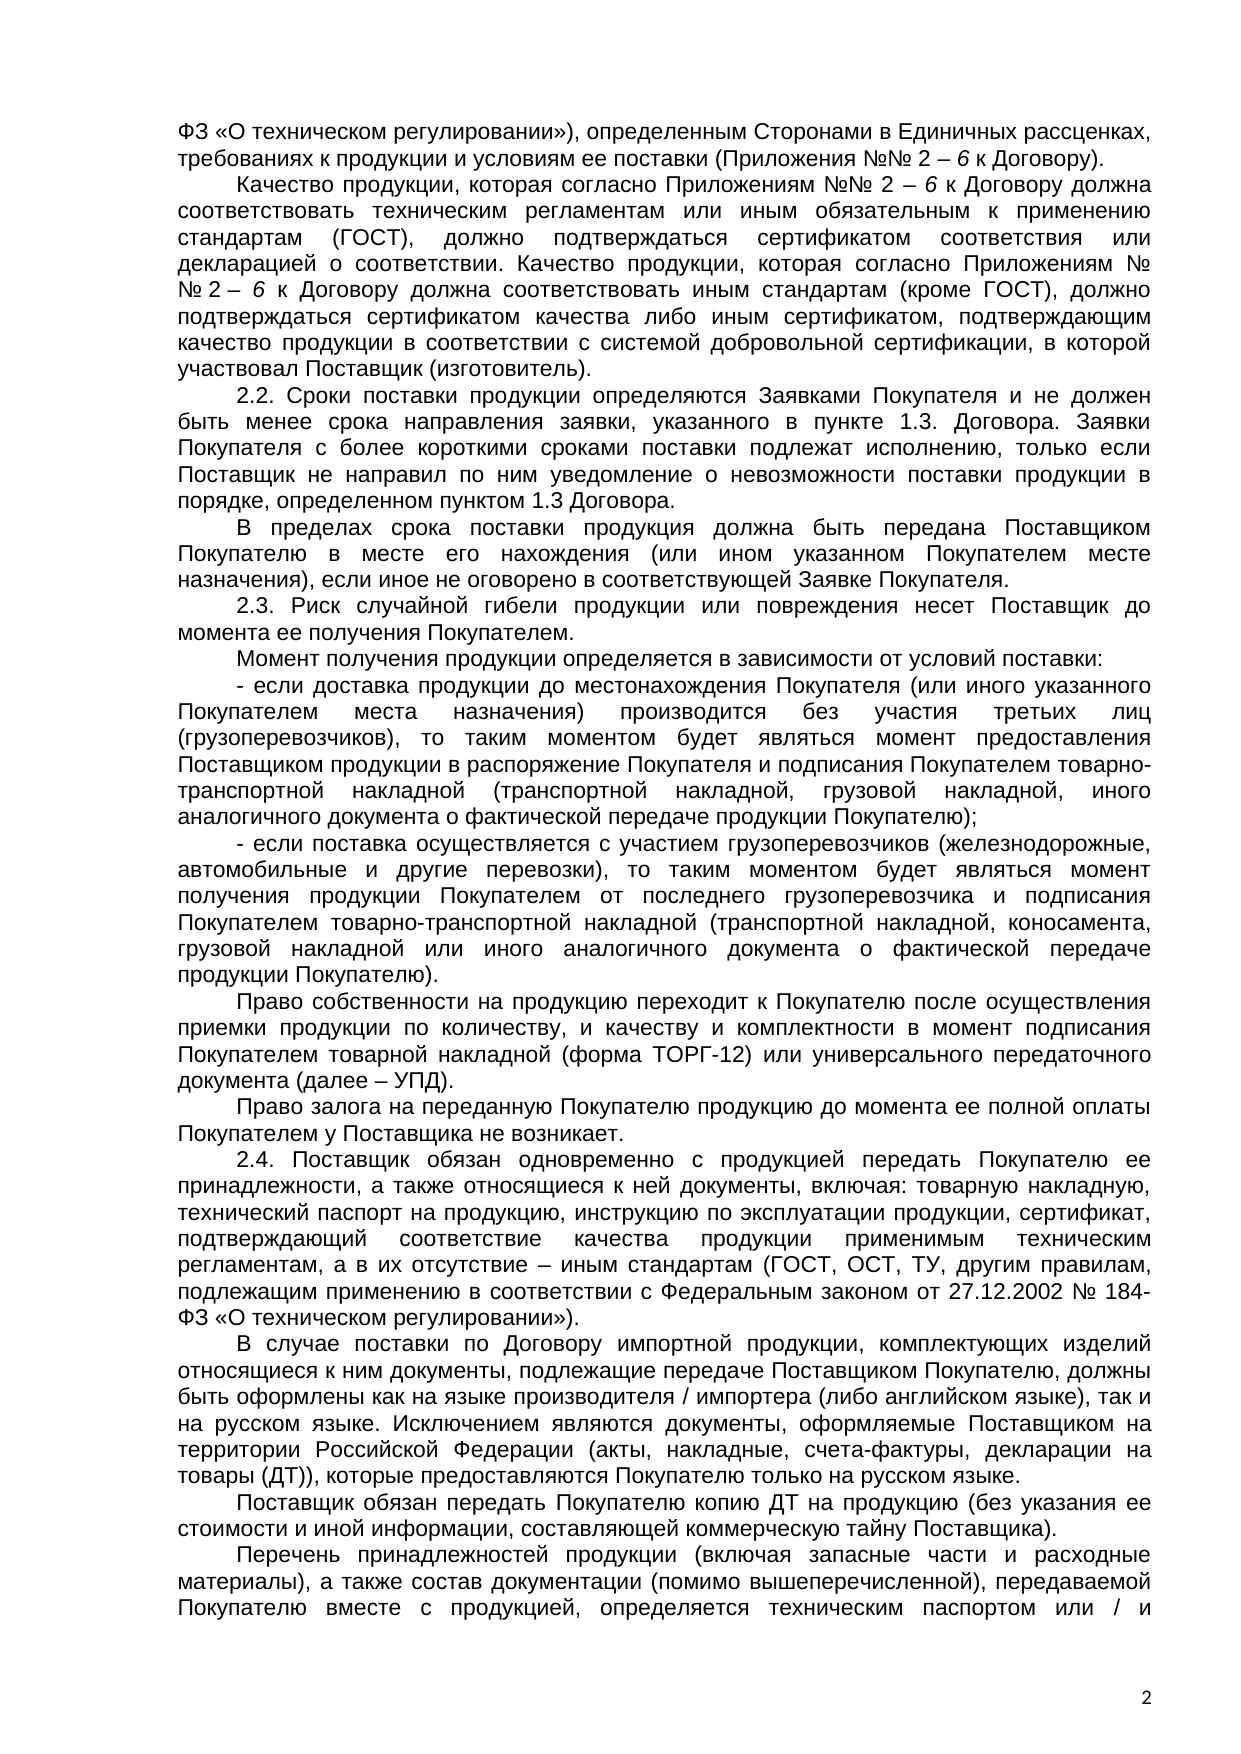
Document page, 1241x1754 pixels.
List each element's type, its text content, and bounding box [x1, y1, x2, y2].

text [177, 1541, 1152, 1620]
text 2.2. Сроки поставки продукции определяются Заявками Покупателя и не должен быть менее срока направления заявки, указанного в пункте 1.3. Договора. Заявки Покупателя с более короткими сроками поставки подлежат исполнению, только если Поставщик не направил по ним уведомление о невозможности поставки продукции в порядке, определенном пунктом 1.3 Договора. [177, 382, 1152, 513]
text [177, 118, 1152, 171]
text В случае поставки по Договору импортной продукции, комплектующих изделий относящиеся к ним документы, подлежащие передаче Поставщиком Покупателю, должны быть оформлены как на языке производителя / импортера (либо английском языке), так и на русском языке. Исключением являются документы, оформляемые Поставщиком на территории Российской Федерации (акты, накладные, счета-фактуры, декларации на товары (ДТ)), которые предоставляются Покупателю только на русском языке. [177, 1330, 1152, 1488]
text - если доставка продукции до местонахождения Покупателя (или иного указанного Покупателем места назначения) производится без участия третьих лиц (грузоперевозчиков), то таким моментом будет являться момент предоставления Поставщиком продукции в распоряжение Покупателя и подписания Покупателем товарно-транспортной накладной (транспортной накладной, грузовой накладной, иного аналогичного документа о фактической передаче продукции Покупателю); [177, 672, 1152, 830]
text 2.3. Риск случайной гибели продукции или повреждения несет Поставщик до момента ее получения Покупателем. [177, 592, 1152, 645]
text Право собственности на продукцию переходит к Покупателю после осуществления приемки продукции по количеству, и качеству и комплектности в момент подписания Покупателем товарной накладной (форма ТОРГ-12) или универсального передаточного документа (далее – УПД). [177, 988, 1152, 1093]
text Право залога на переданную Покупателю продукцию до момента ее полной оплаты Покупателем у Поставщика не возникает. [177, 1093, 1152, 1146]
text Качество продукции, которая согласно Приложениям №№ 2 – 6 к Договору должна соответствовать техническим регламентам или иным обязательным к применению стандартам (ГОСТ), должно подтверждаться сертификатом соответствия или декларацией о соответствии. Качество продукции, которая согласно Приложениям №№ 2 – 6 к Договору должна соответствовать иным стандартам (кроме ГОСТ), должно подтверждаться сертификатом качества либо иным сертификатом, подтверждающим качество продукции в соответствии с системой добровольной сертификации, в которой участвовал Поставщик (изготовитель). [177, 171, 1152, 382]
text - если поставка осуществляется с участием грузоперевозчиков (железнодорожные, автомобильные и другие перевозки), то таким моментом будет являться момент получения продукции Покупателем от последнего грузоперевозчика и подписания Покупателем товарно-транспортной накладной (транспортной накладной, коносамента, грузовой накладной или иного аналогичного документа о фактической передаче продукции Покупателю). [177, 830, 1152, 988]
text 2.4. Поставщик обязан одновременно с продукцией передать Покупателю ее принадлежности, а также относящиеся к ней документы, включая: товарную накладную, технический паспорт на продукцию, инструкцию по эксплуатации продукции, сертификат, подтверждающий соответствие качества продукции применимым техническим регламентам, а в их отсутствие – иным стандартам (ГОСТ, ОСТ, ТУ, другим правилам, подлежащим применению в соответствии с Федеральным законом от 27.12.2002 № 184-ФЗ «О техническом регулировании»). [177, 1146, 1152, 1330]
text В пределах срока поставки продукция должна быть передана Поставщиком Покупателю в месте его нахождения (или ином указанном Покупателем месте назначения), если иное не оговорено в соответствующей Заявке Покупателя. [177, 513, 1152, 592]
text Поставщик обязан передать Покупателю копию ДТ на продукцию (без указания ее стоимости и иной информации, составляющей коммерческую тайну Поставщика). [177, 1488, 1152, 1541]
text Момент получения продукции определяется в зависимости от условий поставки: [177, 645, 1152, 672]
